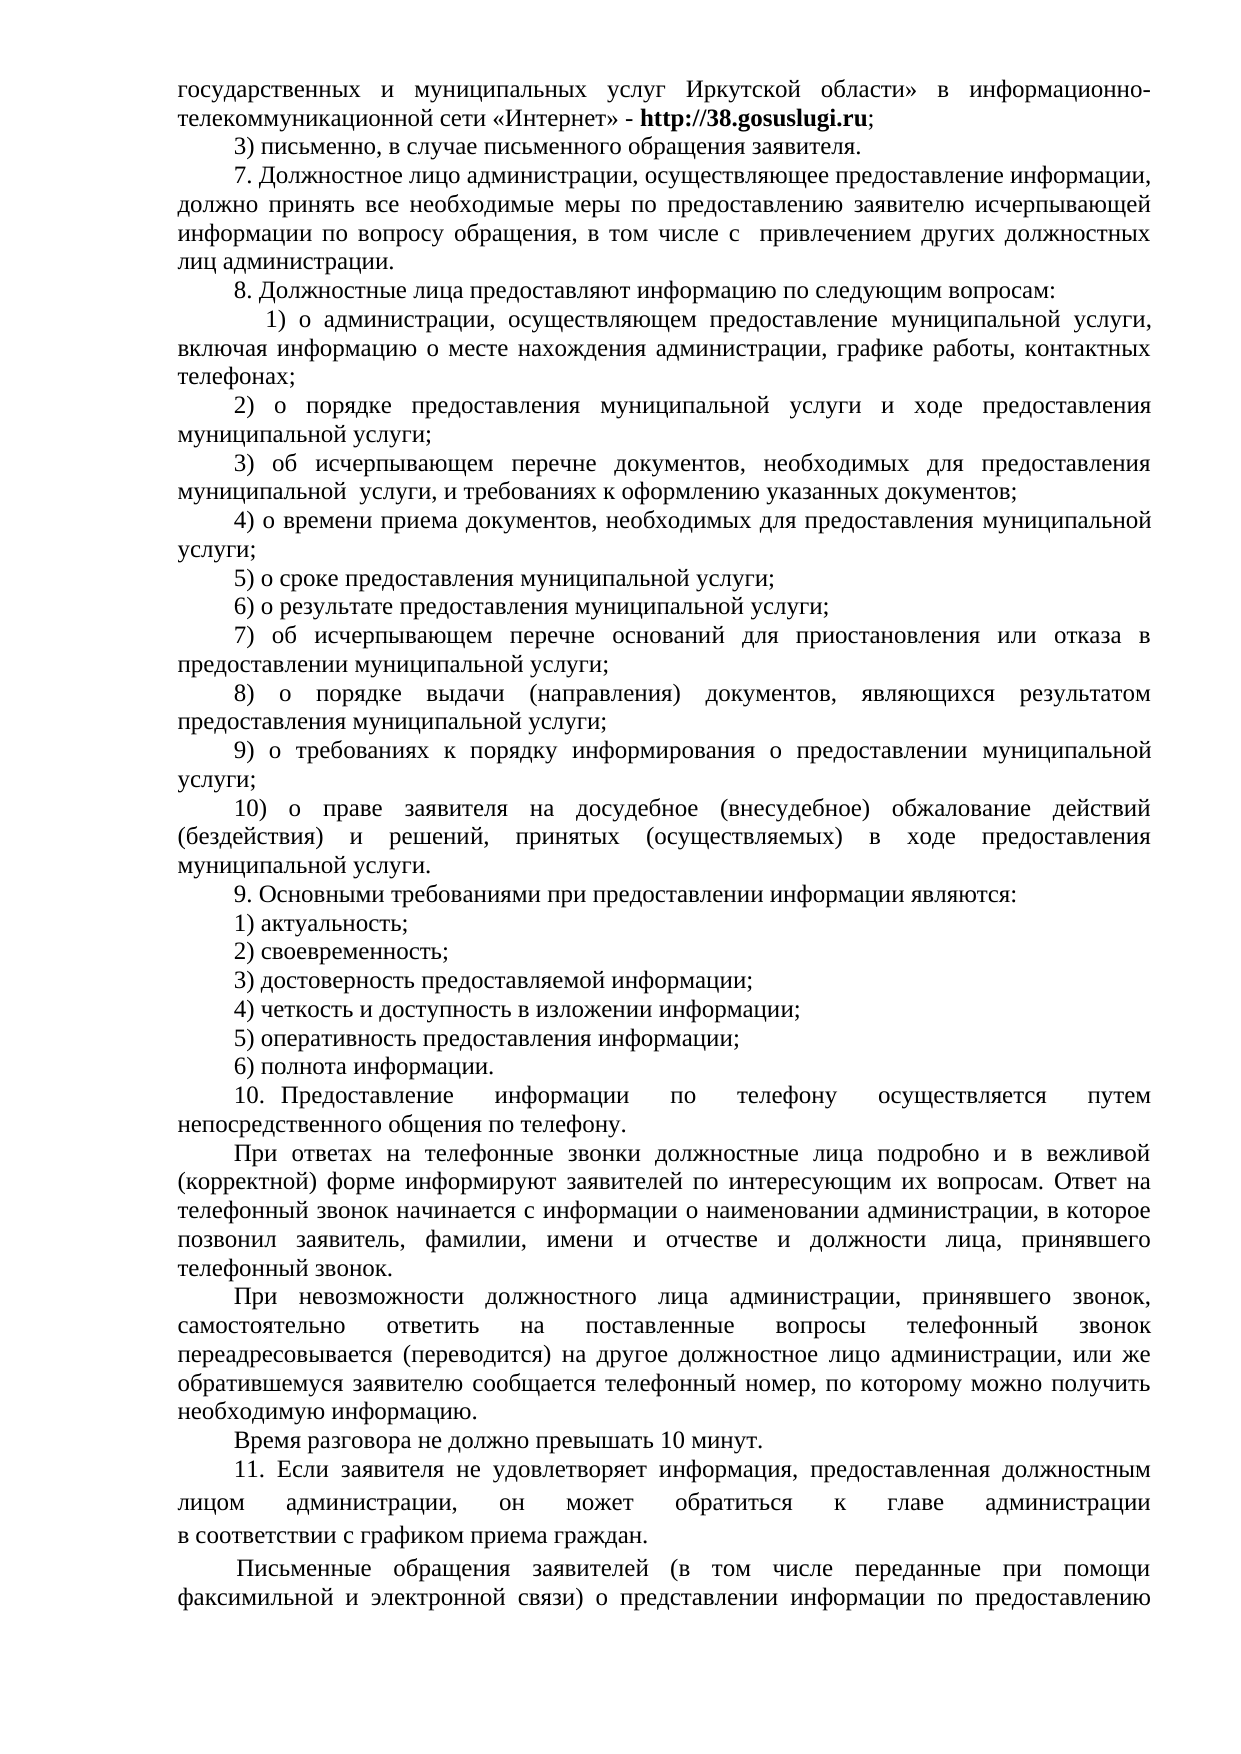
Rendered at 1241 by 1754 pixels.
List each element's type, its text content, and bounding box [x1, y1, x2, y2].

text 7. Должностное лицо администрации, осуществляющее предоставление информации, должно принять все необходимые меры по предоставлению заявителю исчерпывающей информации по вопросу обращения, в том числе с привлечением других должностных лиц администрации. [177, 160, 1152, 275]
text 9) о требованиях к порядку информирования о предоставлении муниципальной услуги; [177, 735, 1152, 793]
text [177, 74, 1152, 131]
text 10) о праве заявителя на досудебное (внесудебное) обжалование действий (бездействия) и решений, принятых (осуществляемых) в ходе предоставления муниципальной услуги. [177, 793, 1152, 879]
text 6) о результате предоставления муниципальной услуги; [177, 591, 1152, 620]
text 1) актуальность; [177, 908, 1152, 936]
text Время разговора не должно превышать 10 минут. [177, 1425, 1152, 1454]
text 6) полнота информации. [177, 1051, 1152, 1080]
text 4) о времени приема документов, необходимых для предоставления муниципальной услуги; [177, 505, 1152, 563]
text 7) об исчерпывающем перечне оснований для приостановления или отказа в предоставлении муниципальной услуги; [177, 620, 1152, 678]
text 3) письменно, в случае письменного обращения заявителя. [177, 131, 1152, 160]
text 8. Должностные лица предоставляют информацию по следующим вопросам: [177, 275, 1152, 304]
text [177, 1553, 1152, 1610]
text 5) о сроке предоставления муниципальной услуги; [177, 563, 1152, 591]
text 5) оперативность предоставления информации; [177, 1023, 1152, 1051]
text 11. Если заявителя не удовлетворяет информация, предоставленная должностным лицом администрации, он может обратиться к главе администрации в соответствии с графиком приема граждан. [177, 1454, 1152, 1549]
text 3) об исчерпывающем перечне документов, необходимых для предоставления муниципальной услуги, и требованиях к оформлению указанных документов; [177, 448, 1152, 505]
text 9. Основными требованиями при предоставлении информации являются: [177, 879, 1152, 908]
text 4) четкость и доступность в изложении информации; [177, 994, 1152, 1023]
text 3) достоверность предоставляемой информации; [177, 965, 1152, 994]
text 8) о порядке выдачи (направления) документов, являющихся результатом предоставления муниципальной услуги; [177, 678, 1152, 735]
text При ответах на телефонные звонки должностные лица подробно и в вежливой (корректной) форме информируют заявителей по интересующим их вопросам. Ответ на телефонный звонок начинается с информации о наименовании администрации, в которое позвонил заявитель, фамилии, имени и отчестве и должности лица, принявшего телефонный звонок. [177, 1138, 1152, 1281]
text При невозможности должностного лица администрации, принявшего звонок, самостоятельно ответить на поставленные вопросы телефонный звонок переадресовывается (переводится) на другое должностное лицо администрации, или же обратившемуся заявителю сообщается телефонный номер, по которому можно получить необходимую информацию. [177, 1281, 1152, 1425]
text 10. Предоставление информации по телефону осуществляется путем непосредственного общения по телефону. [177, 1080, 1152, 1138]
text 1) о администрации, осуществляющем предоставление муниципальной услуги, включая информацию о месте нахождения администрации, графике работы, контактных телефонах; [177, 304, 1152, 390]
text 2) о порядке предоставления муниципальной услуги и ходе предоставления муниципальной услуги; [177, 390, 1152, 448]
text 2) своевременность; [177, 936, 1152, 965]
